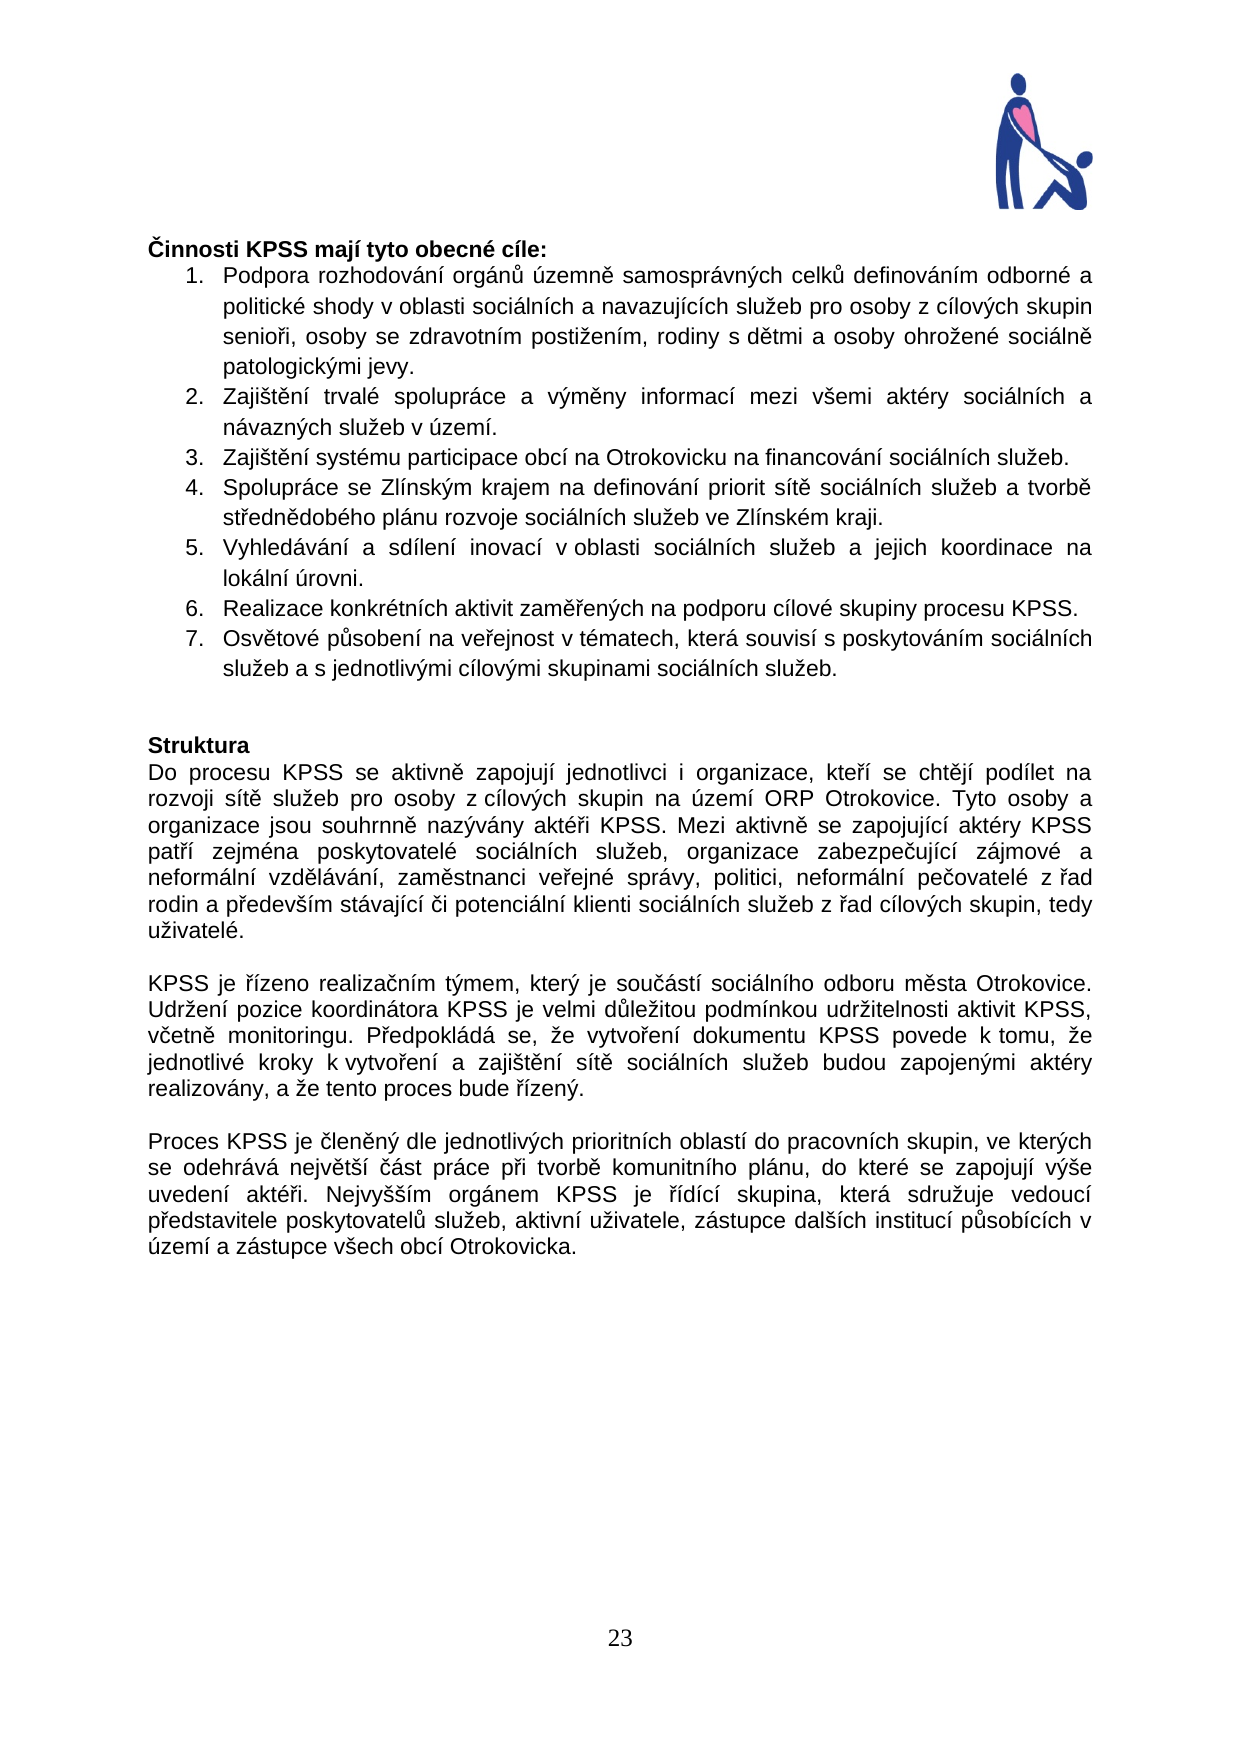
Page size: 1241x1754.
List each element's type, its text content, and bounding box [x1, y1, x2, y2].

list Spolupráce se Zlínským krajem na definování priorit sítě sociálních služeb a tvorbě střednědobého plánu rozvoje sociálních služeb ve Zlínském kraji. [185, 474, 1093, 530]
picture [995, 73, 1093, 210]
list Zajištění systému participace obcí na Otrokovicku na financování sociálních služeb. [185, 444, 1093, 470]
list Podpora rozhodování orgánů územně samosprávných celků definováním odborné a politické shody v oblasti sociálních a navazujících služeb pro osoby z cílových skupin senioři, osoby se zdravotním postižením, rodiny s dětmi a osoby ohrožené sociálně patologickými jevy. [185, 262, 1093, 379]
text Struktura [148, 732, 1093, 759]
list Vyhledávání a sdílení inovací v oblasti sociálních služeb a jejich koordinace na lokální úrovni. [185, 534, 1093, 591]
list Zajištění trvalé spolupráce a výměny informací mezi všemi aktéry sociálních a návazných služeb v území. [185, 383, 1093, 440]
list Osvětové působení na veřejnost v tématech, která souvisí s poskytováním sociálních služeb a s jednotlivými cílovými skupinami sociálních služeb. [185, 625, 1093, 681]
text Do procesu KPSS se aktivně zapojují jednotlivci i organizace, kteří se chtějí podílet na rozvoji sítě služeb pro osoby z cílových skupin na území ORP Otrokovice. Tyto osoby a organizace jsou souhrnně nazývány aktéři KPSS. Mezi aktivně se zapojující aktéry KPSS patří zejména poskytovatelé sociálních služeb, organizace zabezpečující zájmové a neformální vzdělávání, zaměstnanci veřejné správy, politici, neformální pečovatelé z řad rodin a především stávající či potenciální klienti sociálních služeb z řad cílových skupin, tedy uživatelé. [148, 759, 1093, 943]
text KPSS je řízeno realizačním týmem, který je součástí sociálního odboru města Otrokovice. Udržení pozice koordinátora KPSS je velmi důležitou podmínkou udržitelnosti aktivit KPSS, včetně monitoringu. Předpokládá se, že vytvoření dokumentu KPSS povede k tomu, že jednotlivé kroky k vytvoření a zajištění sítě sociálních služeb budou zapojenými aktéry realizovány, a že tento proces bude řízený. [148, 970, 1093, 1101]
list Realizace konkrétních aktivit zaměřených na podporu cílové skupiny procesu KPSS. [185, 595, 1093, 621]
text Činnosti KPSS mají tyto obecné cíle: [148, 236, 1093, 262]
text Proces KPSS je členěný dle jednotlivých prioritních oblastí do pracovních skupin, ve kterých se odehrává největší část práce při tvorbě komunitního plánu, do které se zapojují výše uvedení aktéři. Nejvyšším orgánem KPSS je řídící skupina, která sdružuje vedoucí představitele poskytovatelů služeb, aktivní uživatele, zástupce dalších institucí působících v území a zástupce všech obcí Otrokovicka. [148, 1128, 1093, 1259]
